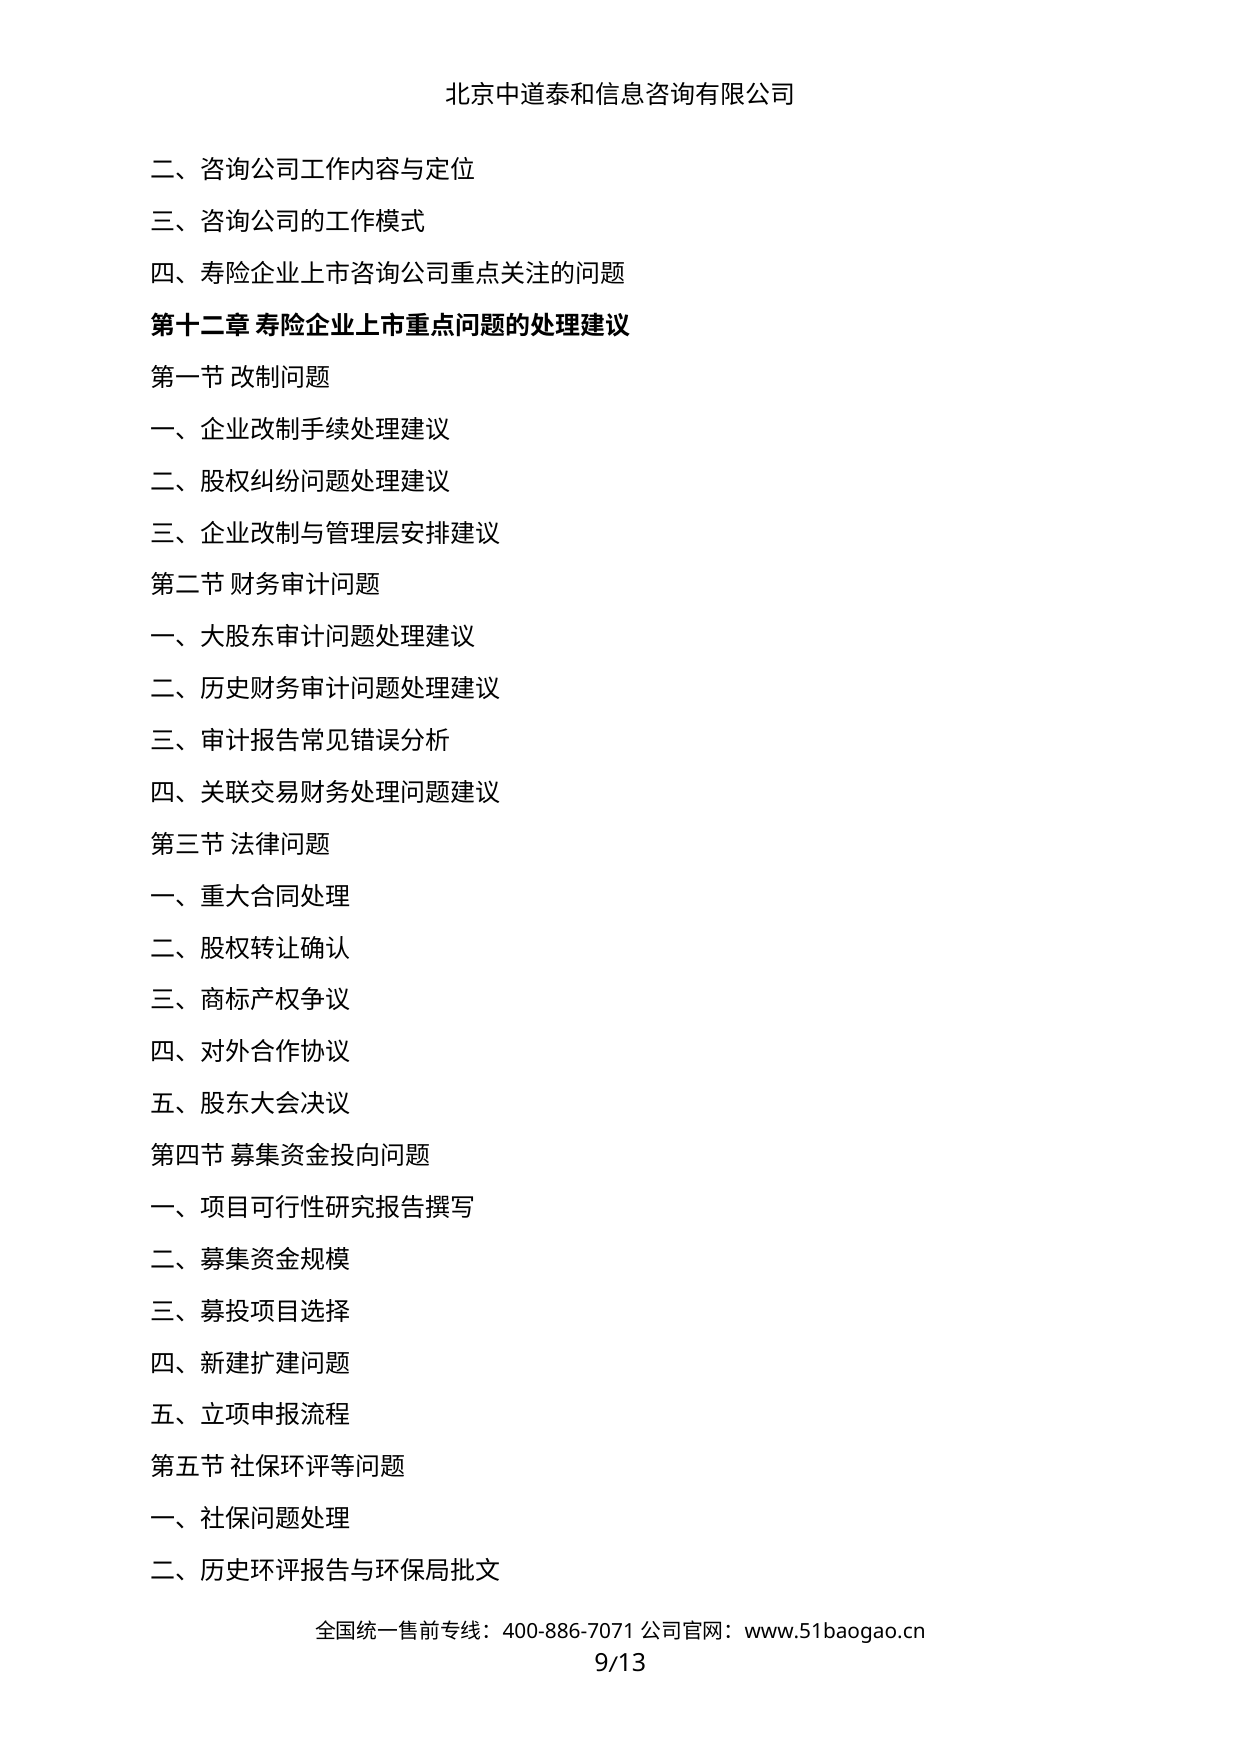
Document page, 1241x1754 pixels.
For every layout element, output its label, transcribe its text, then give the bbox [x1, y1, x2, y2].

text 三、商标产权争议 [150, 980, 1090, 1016]
text 一、大股东审计问题处理建议 [150, 617, 1090, 653]
text 四、新建扩建问题 [150, 1343, 1090, 1379]
text 二、募集资金规模 [150, 1239, 1090, 1276]
text 第十二章 寿险企业上市重点问题的处理建议 [150, 306, 1090, 342]
text 三、咨询公司的工作模式 [150, 202, 1090, 238]
text 二、股权纠纷问题处理建议 [150, 461, 1090, 497]
text 二、历史环评报告与环保局批文 [150, 1551, 1090, 1587]
text 三、审计报告常见错误分析 [150, 721, 1090, 757]
text 第四节 募集资金投向问题 [150, 1136, 1090, 1172]
text 五、立项申报流程 [150, 1395, 1090, 1431]
text 第二节 财务审计问题 [150, 565, 1090, 601]
text 三、募投项目选择 [150, 1291, 1090, 1327]
text 四、寿险企业上市咨询公司重点关注的问题 [150, 254, 1090, 290]
text 一、项目可行性研究报告撰写 [150, 1187, 1090, 1224]
text 第五节 社保环评等问题 [150, 1447, 1090, 1483]
text 一、重大合同处理 [150, 876, 1090, 912]
text 第三节 法律问题 [150, 824, 1090, 861]
text 二、咨询公司工作内容与定位 [150, 150, 1090, 186]
text 二、股权转让确认 [150, 928, 1090, 964]
text 第一节 改制问题 [150, 357, 1090, 394]
text 五、股东大会决议 [150, 1084, 1090, 1120]
text 一、社保问题处理 [150, 1499, 1090, 1535]
text 一、企业改制手续处理建议 [150, 409, 1090, 446]
text 三、企业改制与管理层安排建议 [150, 513, 1090, 549]
text 二、历史财务审计问题处理建议 [150, 669, 1090, 705]
text 四、对外合作协议 [150, 1032, 1090, 1068]
text 四、关联交易财务处理问题建议 [150, 772, 1090, 809]
